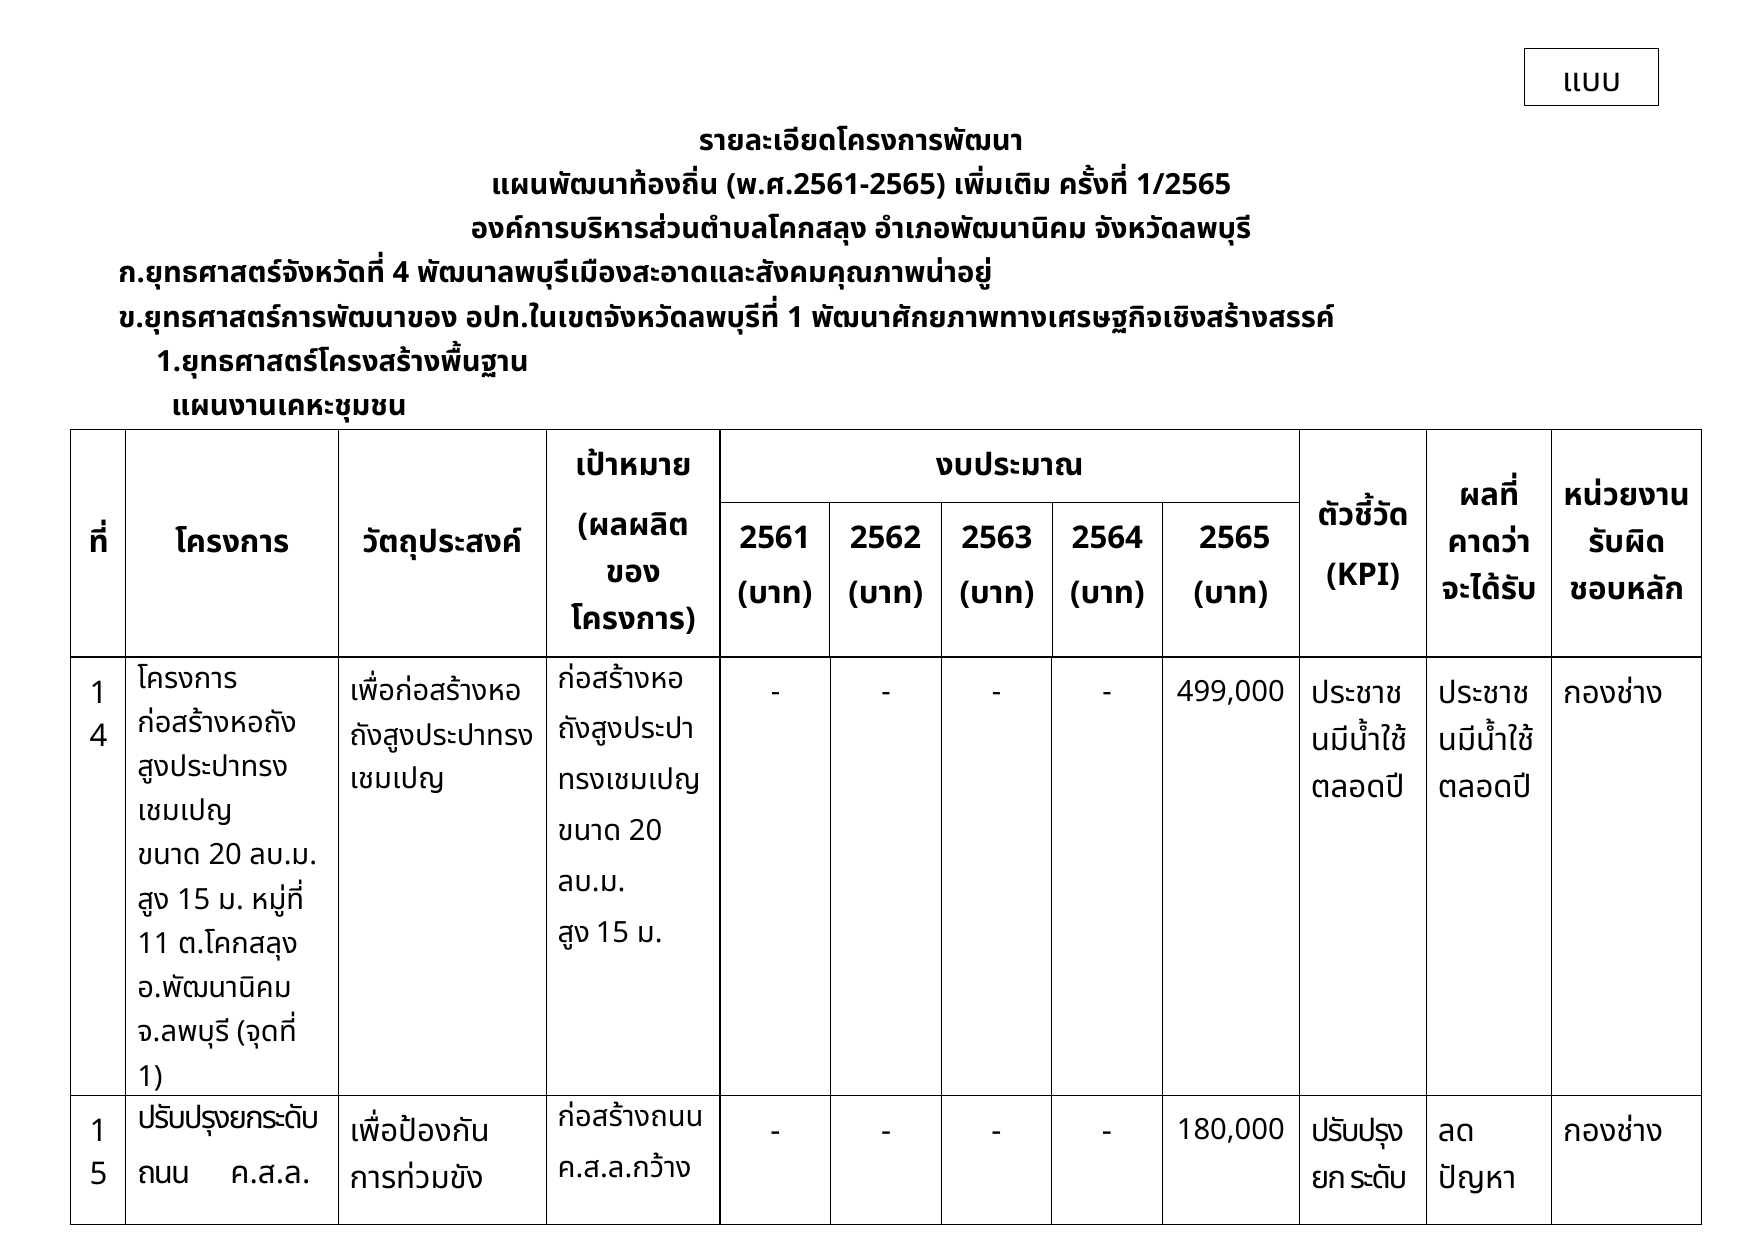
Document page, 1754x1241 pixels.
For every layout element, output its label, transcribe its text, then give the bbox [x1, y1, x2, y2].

table_header โครงการ [126, 430, 338, 656]
table_cell 2564 (บาท) [1053, 503, 1162, 656]
table_cell 15 [71, 1096, 125, 1224]
table_header ตัวชี้วัด (KPI) [1300, 430, 1426, 656]
table_cell - [721, 658, 830, 1095]
text แผนงานเคหะชุมชน [118, 384, 1604, 428]
text แผนพัฒนาท้องถิ่น (พ.ศ.2561-2565) เพิ่มเติม ครั้งที่ 1/2565 [118, 163, 1604, 207]
text 1.ยุทธศาสตร์โครงสร้างพื้นฐาน [118, 340, 1604, 384]
text รายละเอียดโครงการพัฒนา [118, 119, 1604, 163]
table_cell 499,000 [1163, 658, 1299, 1095]
table_cell 2563 (บาท) [942, 503, 1052, 656]
table_cell 2565 (บาท) [1163, 503, 1299, 656]
table_cell - [942, 658, 1051, 1095]
table_cell ประชาชนมีน้ำใช้ตลอดปี [1427, 658, 1551, 1095]
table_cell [547, 1096, 719, 1224]
table_cell กองช่าง [1552, 1096, 1701, 1224]
table_header วัตถุประสงค์ [339, 430, 546, 656]
table_cell - [942, 1096, 1051, 1224]
table_header ที่ [71, 430, 125, 656]
table_cell - [721, 1096, 830, 1224]
table_cell - [1052, 1096, 1162, 1224]
table_cell 180,000 [1163, 1096, 1299, 1224]
table_cell ลดปัญหาน้ำท่วม [1427, 1096, 1551, 1224]
table_header เป้าหมาย (ผลผลิตของโครงการ) [547, 430, 719, 656]
table_cell ประชาชนมีน้ำใช้ตลอดปี [1300, 658, 1426, 1095]
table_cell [1300, 1096, 1426, 1224]
table_header ผลที่คาดว่าจะได้รับ [1427, 430, 1551, 656]
table_cell ก่อสร้างหอถังสูงประปาทรงเชมเปญ ขนาด 20 ลบ.ม. สูง15 ม. [547, 658, 719, 1095]
table_cell - [831, 1096, 941, 1224]
table_header หน่วยงานรับผิดชอบหลัก [1552, 430, 1701, 656]
table_cell เพื่อก่อสร้างหอถังสูงประปาทรงเชมเปญ [339, 658, 546, 1095]
table_cell โครงการก่อสร้างหอถังสูงประปาทรงเชมเปญ ขนาด 20 ลบ.ม. สูง 15 ม. หมู่ที่ 11 ต.โคกสลุง อ.พัฒนานิคม จ.ลพบุรี (จุดที่ 1) [126, 658, 338, 1095]
table_header งบประมาณ [721, 430, 1299, 502]
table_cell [339, 1096, 546, 1224]
table_cell - [1052, 658, 1162, 1095]
text องค์การบริหารส่วนตำบลโคกสลุง อำเภอพัฒนานิคม จังหวัดลพบุรี [118, 207, 1604, 252]
table_cell 2561 (บาท) [721, 503, 829, 656]
text ก.ยุทธศาสตร์จังหวัดที่ 4 พัฒนาลพบุรีเมืองสะอาดและสังคมคุณภาพน่าอยู่ [118, 252, 1604, 296]
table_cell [126, 1096, 338, 1224]
table_cell กองช่าง [1552, 658, 1701, 1095]
text ข.ยุทธศาสตร์การพัฒนาของ อปท.ในเขตจังหวัดลพบุรีที่ 1 พัฒนาศักยภาพทางเศรษฐกิจเชิงสร้างสรรค์ [118, 296, 1604, 340]
table_cell 14 [71, 658, 125, 1095]
table_cell - [831, 658, 941, 1095]
table_cell 2562 (บาท) [830, 503, 941, 656]
